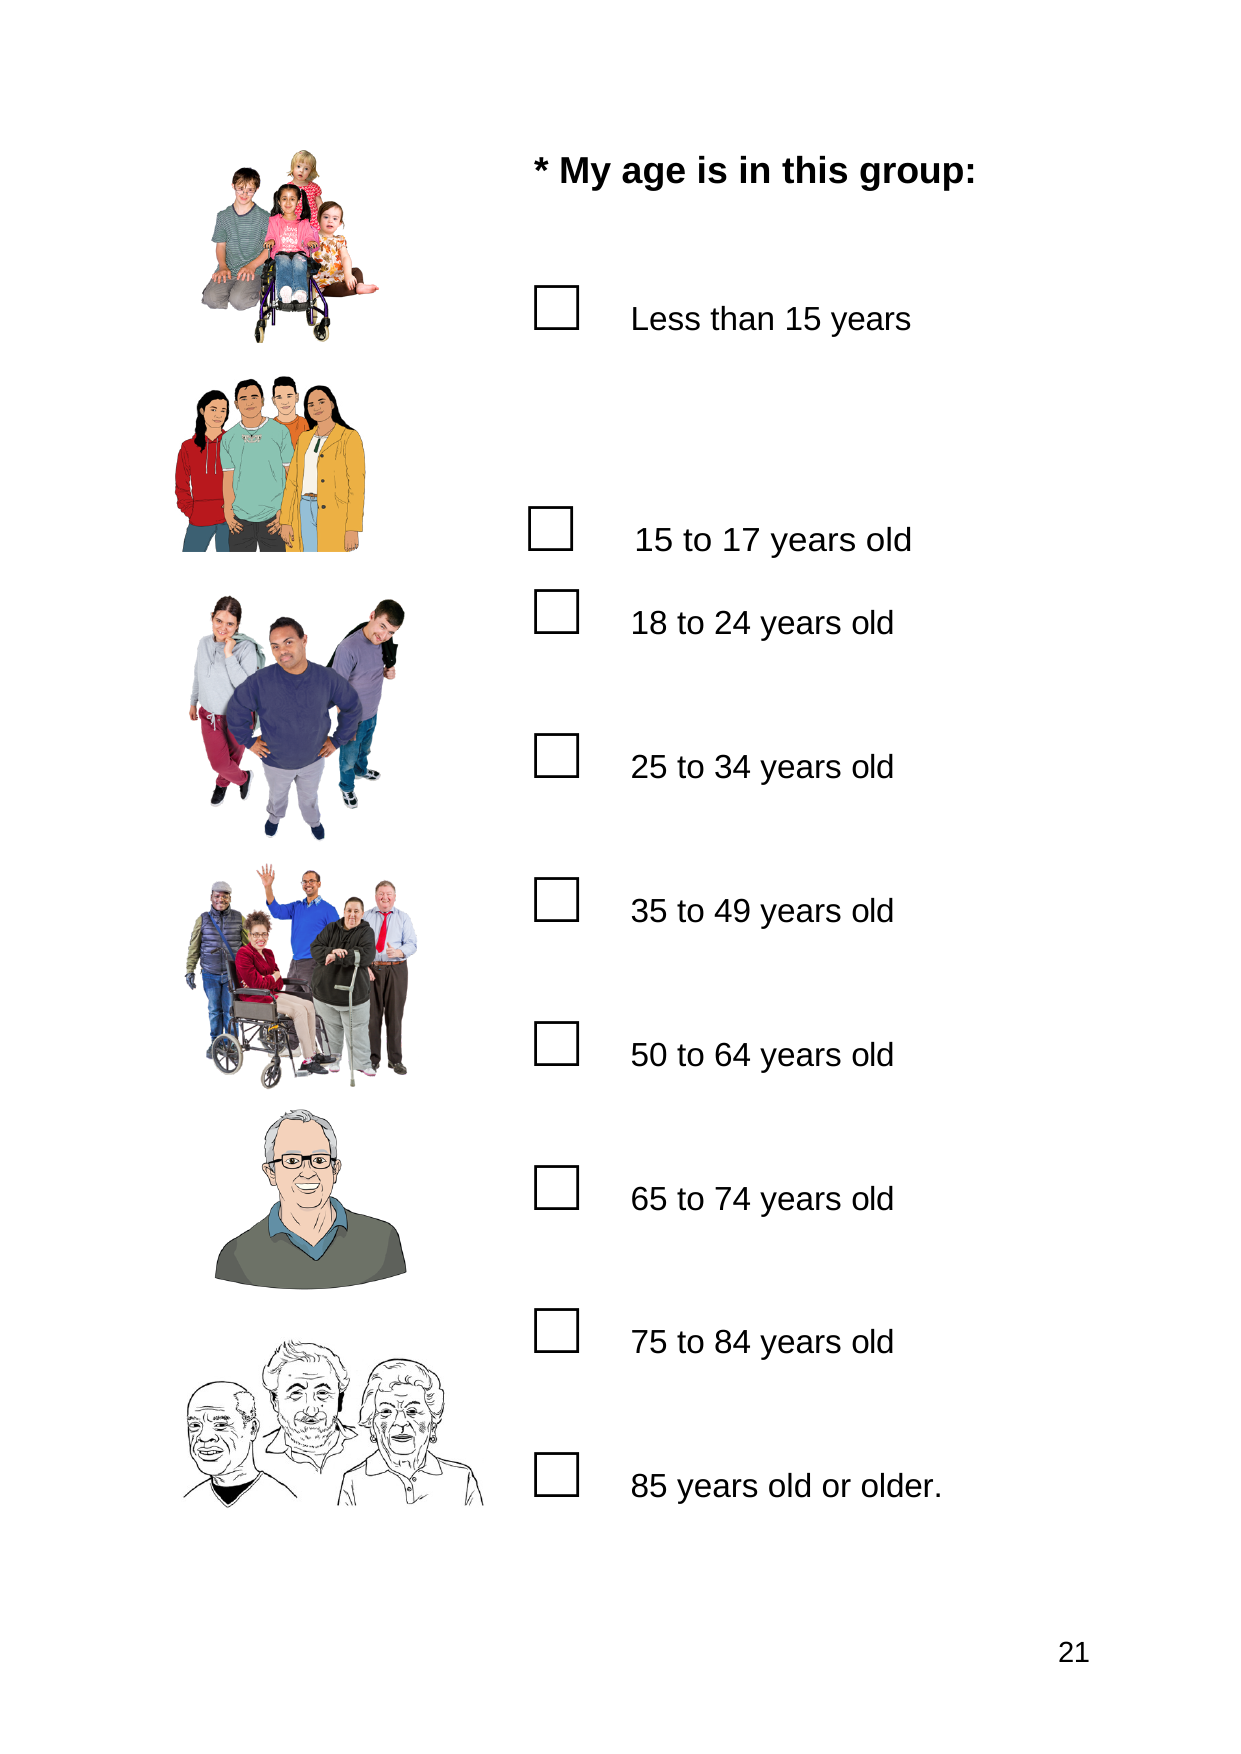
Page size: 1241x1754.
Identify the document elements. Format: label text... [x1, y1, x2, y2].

list 50 to 64 years old [534, 996, 1155, 1082]
list 35 to 49 years old [534, 852, 1155, 939]
picture [169, 593, 418, 842]
list 75 to 84 years old [534, 1283, 1155, 1369]
list 65 to 74 years old [534, 1139, 1155, 1226]
picture [176, 851, 436, 1319]
list 25 to 34 years old [534, 708, 1155, 795]
text □ 15 to 17 years old [52, 357, 1033, 567]
picture [173, 357, 367, 552]
picture [181, 1337, 485, 1510]
list 85 years old or older. [534, 1427, 1155, 1513]
list Less than 15 years [534, 260, 1155, 346]
subtitle My age is in this group: [534, 148, 1155, 191]
picture [193, 150, 387, 343]
list 18 to 24 years old [534, 567, 1155, 651]
